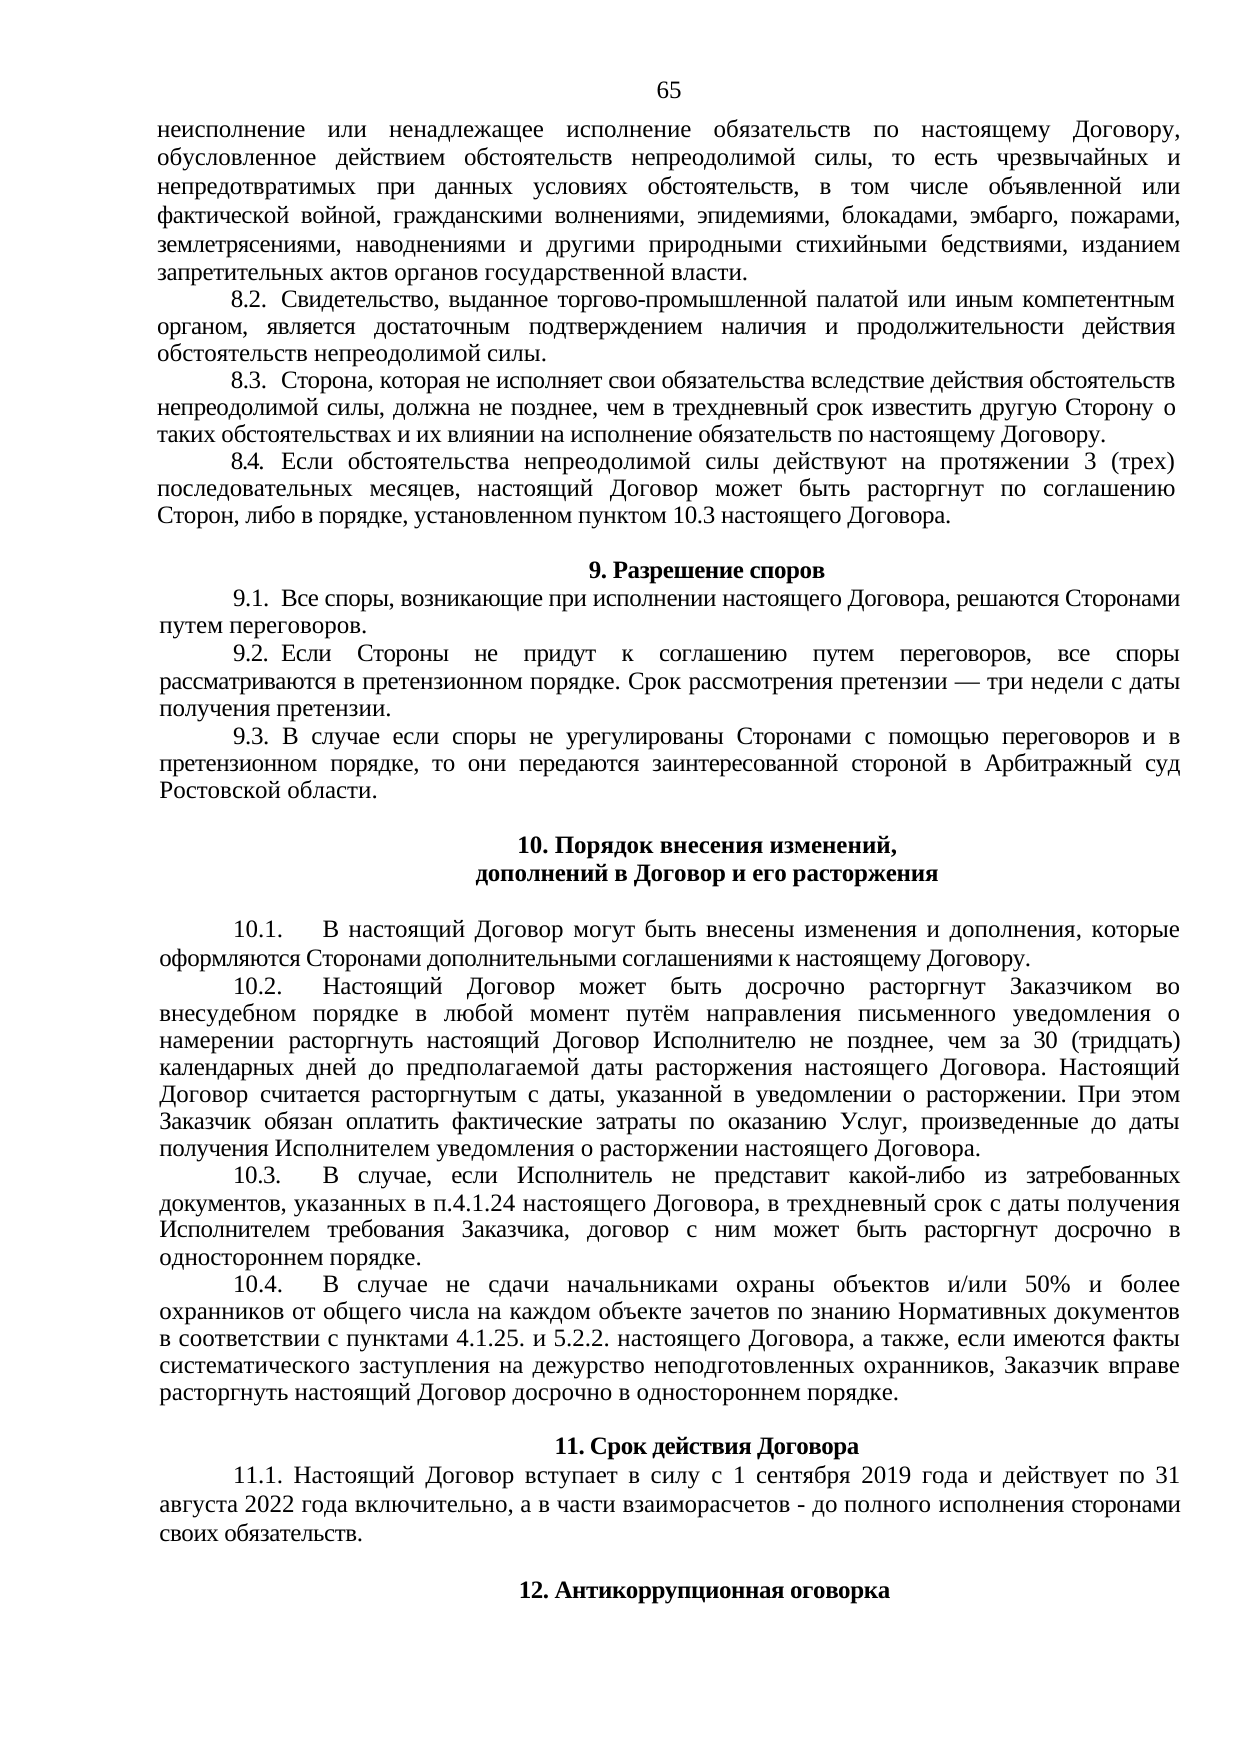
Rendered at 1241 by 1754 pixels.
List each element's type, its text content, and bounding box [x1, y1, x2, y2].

list В случае, если Исполнитель не представит какой-либо из затребованных документов, указанных в п.4.1.24 настоящего Договора, в трехдневный срок с даты получения Исполнителем требования Заказчика, договор с ним может быть расторгнут досрочно в одностороннем порядке. [159, 1162, 1181, 1270]
text 8.4. Если обстоятельства непреодолимой силы действуют на протяжении 3 (трех) последовательных месяцев, настоящий Договор может быть расторгнут по соглашению Сторон, либо в порядке, установленном пунктом 10.3 настоящего Договора. [157, 448, 1176, 529]
text 10. Порядок внесения изменений, [159, 831, 1181, 859]
list Сторона, которая не исполняет свои обязательства вследствие действия обстоятельств непреодолимой силы, должна не позднее, чем в трехдневный срок известить другую Сторону о таких обстоятельствах и их влиянии на исполнение обязательств по настоящему Договору. [157, 367, 1176, 448]
list Если Стороны не придут к соглашению путем переговоров, все споры рассматриваются в претензионном порядке. Срок рассмотрения претензии — три недели с даты получения претензии. [159, 639, 1181, 722]
text 9.3. В случае если споры не урегулированы Сторонами с помощью переговоров и в претензионном порядке, то они передаются заинтересованной стороной в Арбитражный суд Ростовской области. [159, 722, 1181, 803]
text 9. Разрешение споров [159, 555, 1181, 584]
text 11. Срок действия Договора [159, 1431, 1181, 1460]
text 12. Антикоррупционная оговорка [157, 1575, 1181, 1604]
list Настоящий Договор может быть досрочно расторгнут Заказчиком во внесудебном порядке в любой момент путём направления письменного уведомления о намерении расторгнуть настоящий Договор Исполнителю не позднее, чем за 30 (тридцать) календарных дней до предполагаемой даты расторжения настоящего Договора. Настоящий Договор считается расторгнутым с даты, указанной в уведомлении о расторжении. При этом Заказчик обязан оплатить фактические затраты по оказанию Услуг, произведенные до даты получения Исполнителем уведомления о расторжении настоящего Договора. [159, 973, 1181, 1162]
text дополнений в Договор и его расторжения [159, 859, 1181, 887]
list Все споры, возникающие при исполнении настоящего Договора, решаются Сторонами путем переговоров. [159, 584, 1181, 639]
list В случае не сдачи начальниками охраны объектов и/или 50% и более охранников от общего числа на каждом объекте зачетов по знанию Нормативных документов в соответствии с пунктами 4.1.25. и 5.2.2. настоящего Договора, а также, если имеются факты систематического заступления на дежурство неподготовленных охранников, Заказчик вправе расторгнуть настоящий Договор досрочно в одностороннем порядке. [159, 1271, 1181, 1406]
text 11.1. Настоящий Договор вступает в силу с 1 сентября 2019 года и действует по 31 августа 2022 года включительно, а в части взаиморасчетов - до полного исполнения сторонами своих обязательств. [159, 1460, 1181, 1546]
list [157, 114, 1181, 286]
list Свидетельство, выданное торгово-промышленной палатой или иным компетентным органом, является достаточным подтверждением наличия и продолжительности действия обстоятельств непреодолимой силы. [157, 286, 1176, 367]
list В настоящий Договор могут быть внесены изменения и дополнения, которые оформляются Сторонами дополнительными соглашениями к настоящему Договору. [159, 914, 1181, 973]
